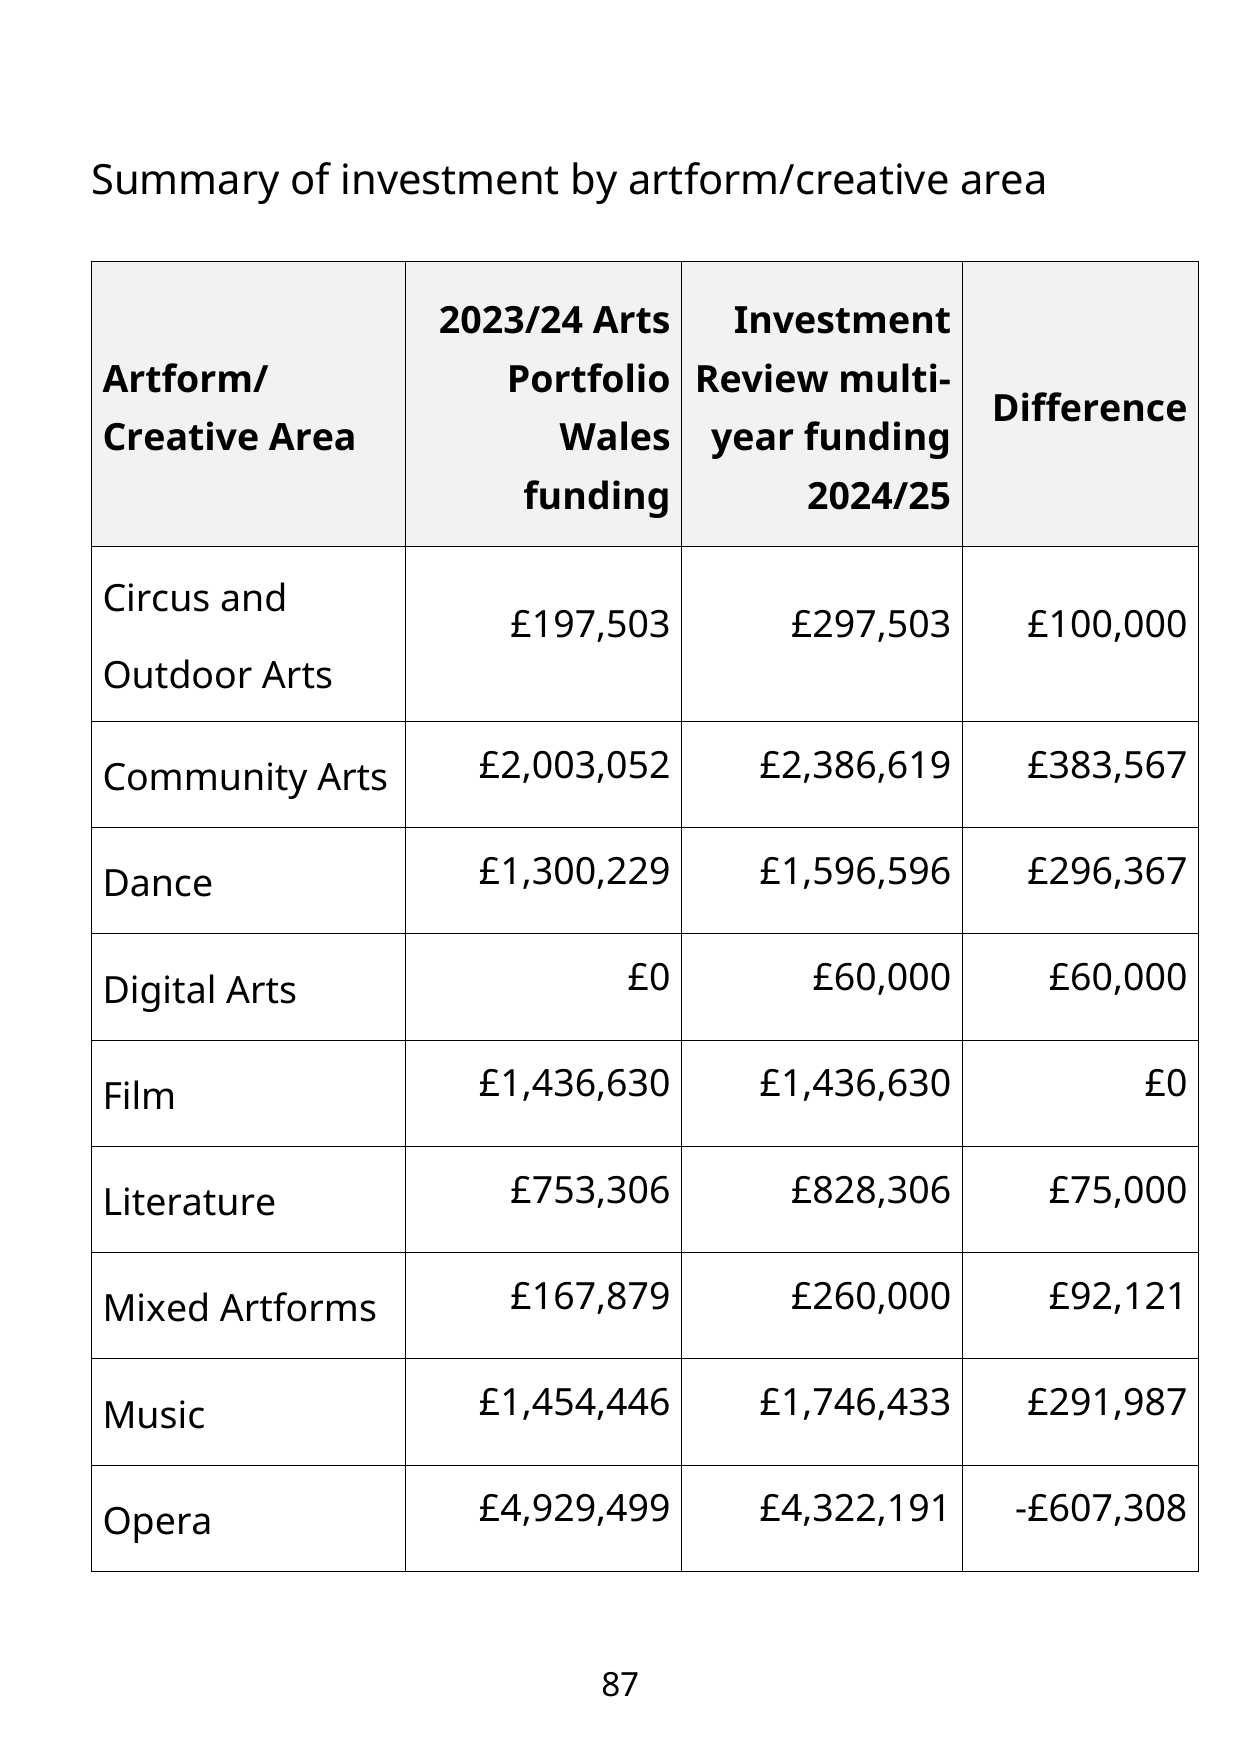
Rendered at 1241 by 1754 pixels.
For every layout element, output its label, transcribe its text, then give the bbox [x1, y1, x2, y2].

table_cell Music [92, 1359, 405, 1464]
table_cell £383,567 [963, 722, 1198, 827]
table_cell £296,367 [963, 828, 1198, 933]
table_cell £4,929,499 [406, 1466, 681, 1571]
table_cell £100,000 [963, 547, 1198, 721]
table_cell £753,306 [406, 1147, 681, 1252]
table_cell Opera [92, 1466, 405, 1571]
table_cell Community Arts [92, 722, 405, 827]
table_cell £260,000 [682, 1253, 962, 1358]
table_cell Digital Arts [92, 934, 405, 1039]
table_cell £291,987 [963, 1359, 1198, 1464]
subtitle Summary of investment by artform/creative area [91, 150, 1090, 207]
table_cell £1,300,229 [406, 828, 681, 933]
table_header 2023/24 Arts Portfolio Wales funding [406, 262, 681, 546]
table_cell £60,000 [963, 934, 1198, 1039]
table_cell £2,386,619 [682, 722, 962, 827]
table_cell Dance [92, 828, 405, 933]
table_cell £297,503 [682, 547, 962, 721]
table_header Difference [963, 262, 1198, 546]
table_cell Film [92, 1041, 405, 1146]
table_header Artform/Creative Area [92, 262, 405, 546]
table_cell £75,000 [963, 1147, 1198, 1252]
table_cell Mixed Artforms [92, 1253, 405, 1358]
table_cell £828,306 [682, 1147, 962, 1252]
table_cell -£607,308 [963, 1466, 1198, 1571]
table_cell £1,436,630 [682, 1041, 962, 1146]
table_cell £92,121 [963, 1253, 1198, 1358]
table_cell £4,322,191 [682, 1466, 962, 1571]
table_cell Circus and Outdoor Arts [92, 547, 405, 721]
table_cell £2,003,052 [406, 722, 681, 827]
table_header Investment Review multi-year funding 2024/25 [682, 262, 962, 546]
table_cell £0 [963, 1041, 1198, 1146]
table_cell £1,454,446 [406, 1359, 681, 1464]
table_cell £1,746,433 [682, 1359, 962, 1464]
table_cell £1,436,630 [406, 1041, 681, 1146]
table_cell Literature [92, 1147, 405, 1252]
table_cell £167,879 [406, 1253, 681, 1358]
table_cell £197,503 [406, 547, 681, 721]
table_cell £0 [406, 934, 681, 1039]
table_cell £1,596,596 [682, 828, 962, 933]
table_cell £60,000 [682, 934, 962, 1039]
